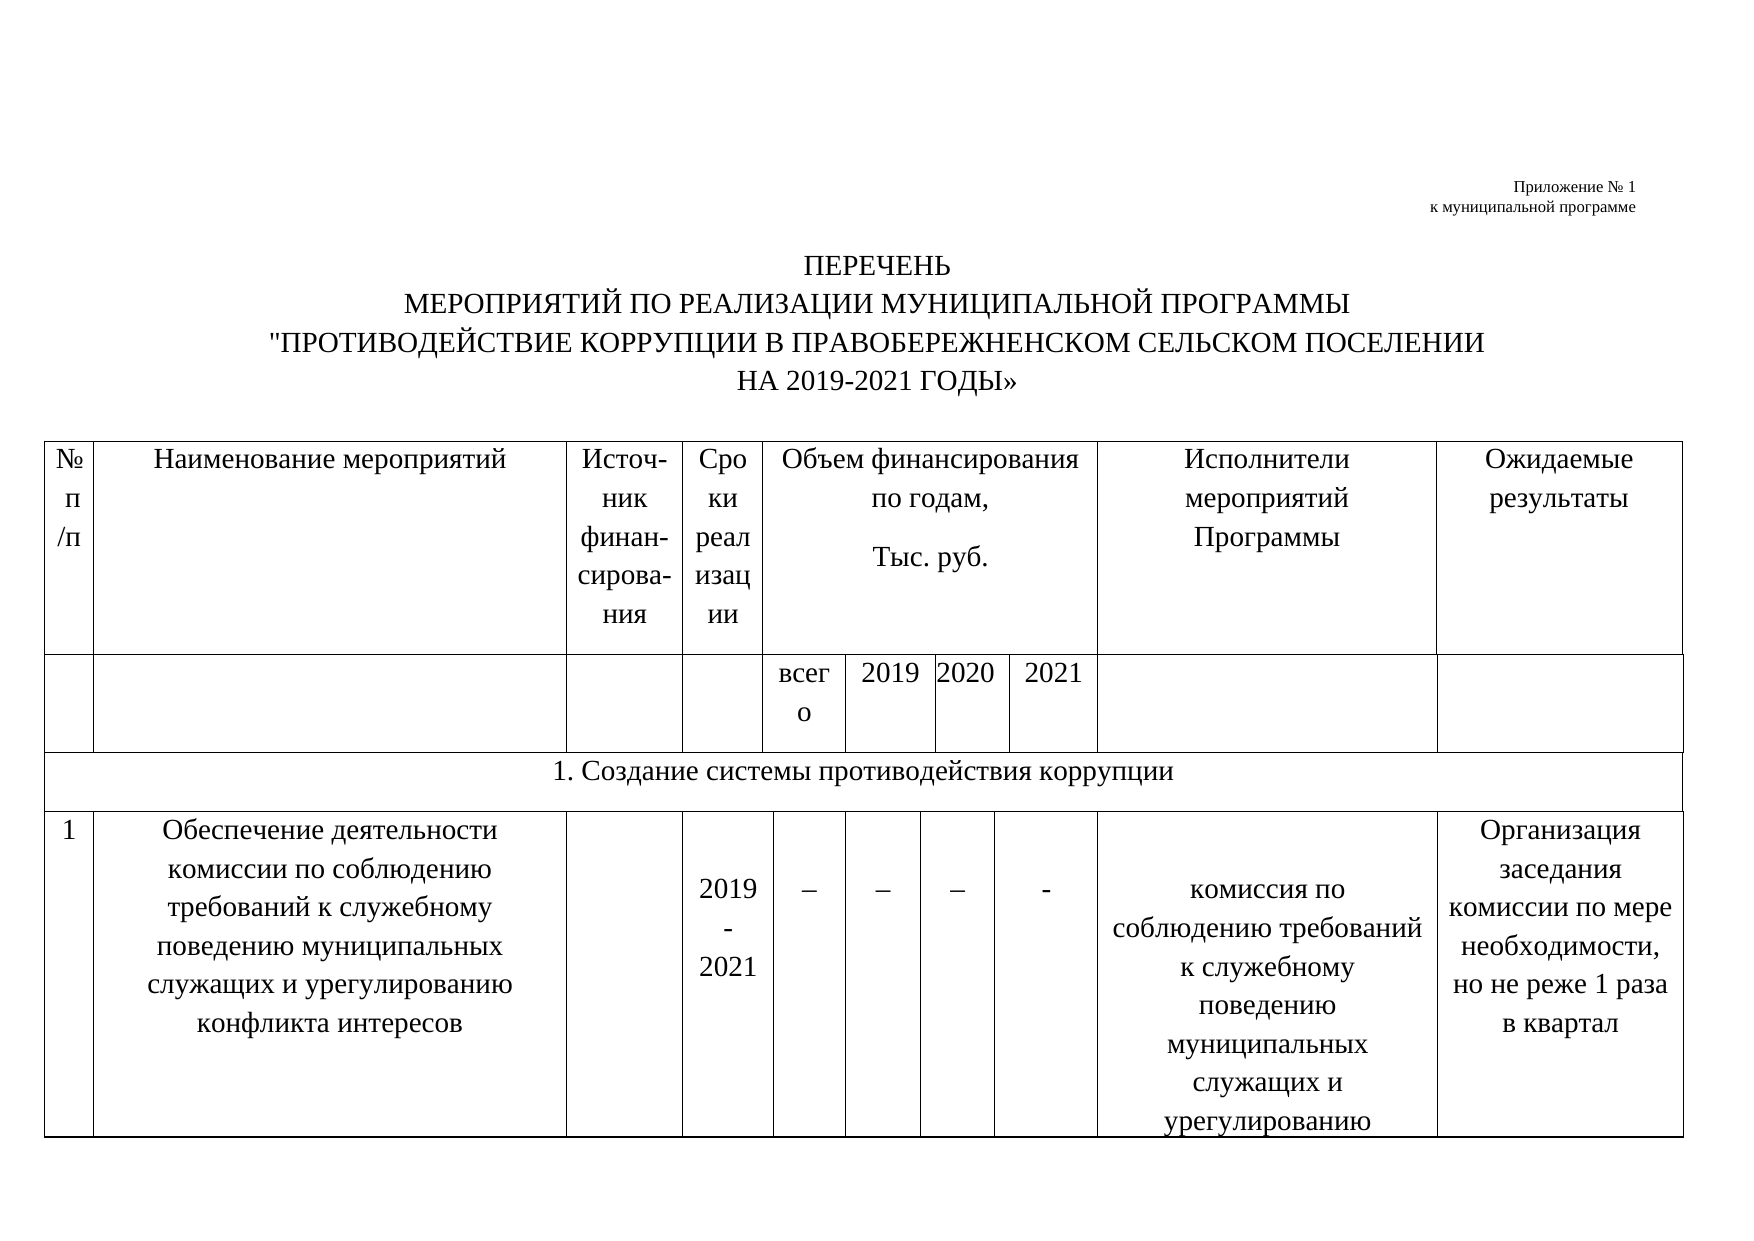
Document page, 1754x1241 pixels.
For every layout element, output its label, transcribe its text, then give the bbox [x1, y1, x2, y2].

table_header Ожидаемые результаты [1437, 442, 1682, 654]
table_cell [94, 655, 566, 752]
table_cell – [774, 812, 845, 1136]
title НА 2019-2021 ГОДЫ» [118, 363, 1636, 397]
table_cell 2020 [936, 655, 1009, 752]
table_cell – [846, 812, 920, 1136]
text Приложение № 1 [118, 177, 1636, 196]
table_header Объем финансирования по годам, Тыс. руб. [763, 442, 1097, 654]
table_header Источ-ник финан-сирова-ния [567, 442, 682, 654]
text к муниципальной программе [118, 196, 1636, 216]
table_cell [683, 655, 762, 752]
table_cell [1438, 812, 1683, 1136]
table_cell 1. Создание системы противодействия коррупции [45, 753, 1682, 811]
table_header Наименование мероприятий [94, 442, 566, 654]
table_header Исполнители мероприятий Программы [1098, 442, 1436, 654]
table_cell [567, 655, 682, 752]
table_cell 2021 [1010, 655, 1097, 752]
title ПЕРЕЧЕНЬ [118, 248, 1636, 281]
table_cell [1098, 812, 1437, 1136]
table_cell – [921, 812, 994, 1136]
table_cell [94, 812, 566, 1136]
table_cell [1098, 655, 1437, 752]
table_cell [567, 812, 682, 1136]
table_cell 2019-2021 [683, 812, 773, 1136]
table_cell всего [763, 655, 845, 752]
title МЕРОПРИЯТИЙ ПО РЕАЛИЗАЦИИ МУНИЦИПАЛЬНОЙ ПРОГРАММЫ [118, 286, 1636, 320]
table_header Сроки реализации [683, 442, 762, 654]
table_cell 1 [45, 812, 93, 1136]
table_header № п/п [45, 442, 93, 654]
table_cell [1438, 655, 1683, 752]
table_cell 2019 [846, 655, 935, 752]
table_cell - [995, 812, 1097, 1136]
title "ПРОТИВОДЕЙСТВИЕ КОРРУПЦИИ В ПРАВОБЕРЕЖНЕНСКОМ СЕЛЬСКОМ ПОСЕЛЕНИИ [118, 325, 1636, 358]
table_cell [45, 655, 93, 752]
